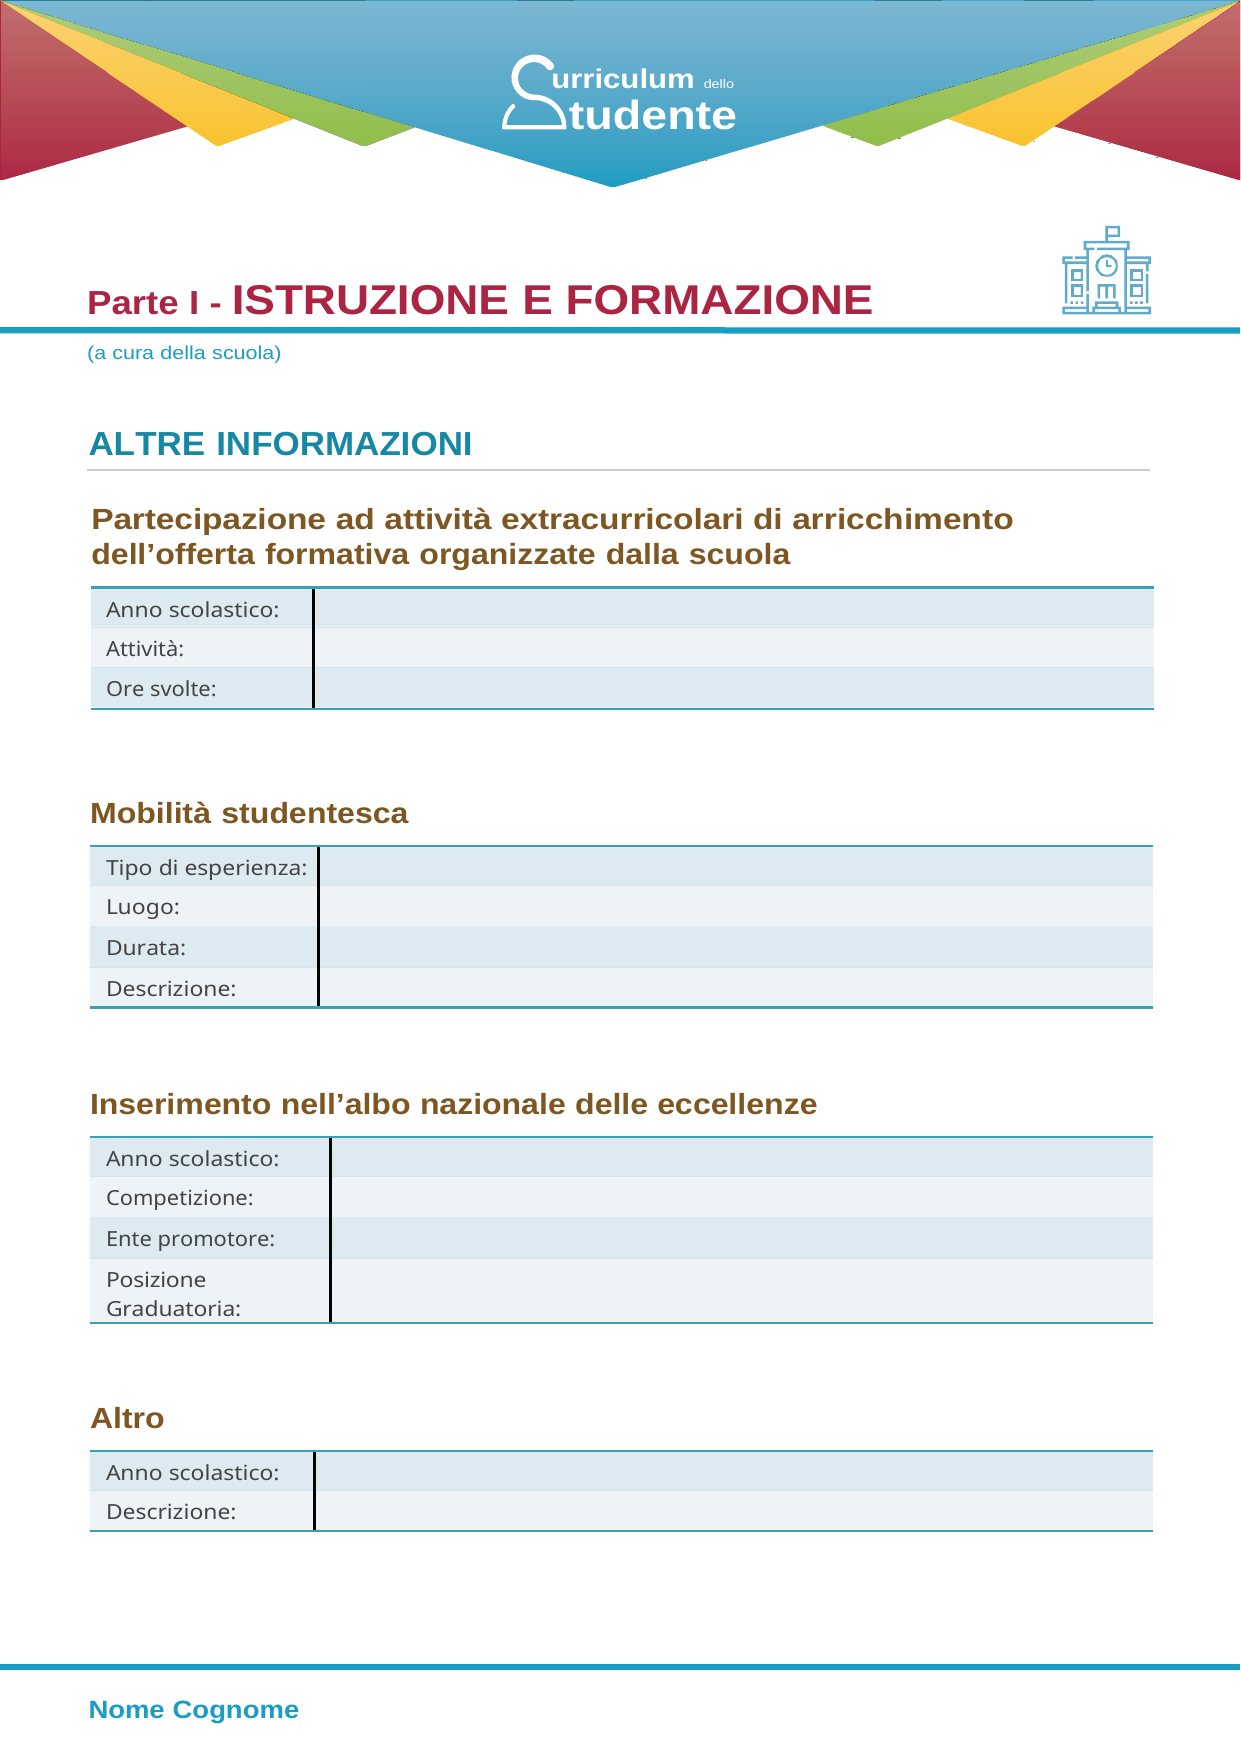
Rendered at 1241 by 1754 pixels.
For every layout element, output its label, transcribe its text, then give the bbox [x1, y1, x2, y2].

table_header Anno scolastico: [90, 1452, 313, 1490]
picture [1071, 284, 1083, 297]
subtitle ALTRE INFORMAZIONI [88, 424, 1167, 462]
text Mobilità studentesca [90, 796, 1167, 830]
picture [1130, 284, 1143, 297]
table_header [315, 589, 1154, 626]
picture [1095, 254, 1118, 277]
table_cell [320, 886, 1153, 926]
table_cell Descrizione: [90, 1491, 313, 1530]
table_cell Luogo: [90, 886, 317, 926]
table_cell Durata: [90, 926, 317, 967]
table_header Anno scolastico: [91, 589, 312, 626]
table_header Anno scolastico: [90, 1138, 329, 1176]
text Partecipazione ad attività extracurricolari di arricchimento [91, 502, 1167, 535]
table_header [320, 847, 1153, 885]
table_header [316, 1452, 1153, 1490]
table_cell Ore svolte: [91, 668, 312, 707]
table_header Tipo di esperienza: [90, 847, 317, 885]
table_cell Posizione Graduatoria: [90, 1259, 329, 1322]
table_cell Ente promotore: [90, 1217, 329, 1258]
table_cell Competizione: [90, 1177, 329, 1217]
picture [1071, 269, 1083, 281]
text dell’offerta formativa organizzate dalla scuola [91, 537, 1167, 570]
table_cell Attività: [91, 628, 312, 667]
text Parte I - ISTRUZIONE E FORMAZIONE [87, 275, 1167, 323]
table_cell [316, 1491, 1153, 1530]
text Inserimento nell’albo nazionale delle eccellenze [90, 1087, 1167, 1121]
table_cell [332, 1259, 1153, 1322]
picture [0, 0, 1241, 187]
table_header [332, 1138, 1153, 1176]
table_cell [315, 628, 1154, 667]
picture [1130, 269, 1143, 281]
table_cell [320, 926, 1153, 967]
table_cell Descrizione: [90, 968, 317, 1006]
text (a cura della scuola) [87, 342, 1167, 363]
table_cell [320, 968, 1153, 1006]
table_cell [332, 1217, 1153, 1258]
table_cell [332, 1177, 1153, 1217]
table_cell [315, 668, 1154, 707]
text Altro [90, 1401, 1167, 1434]
